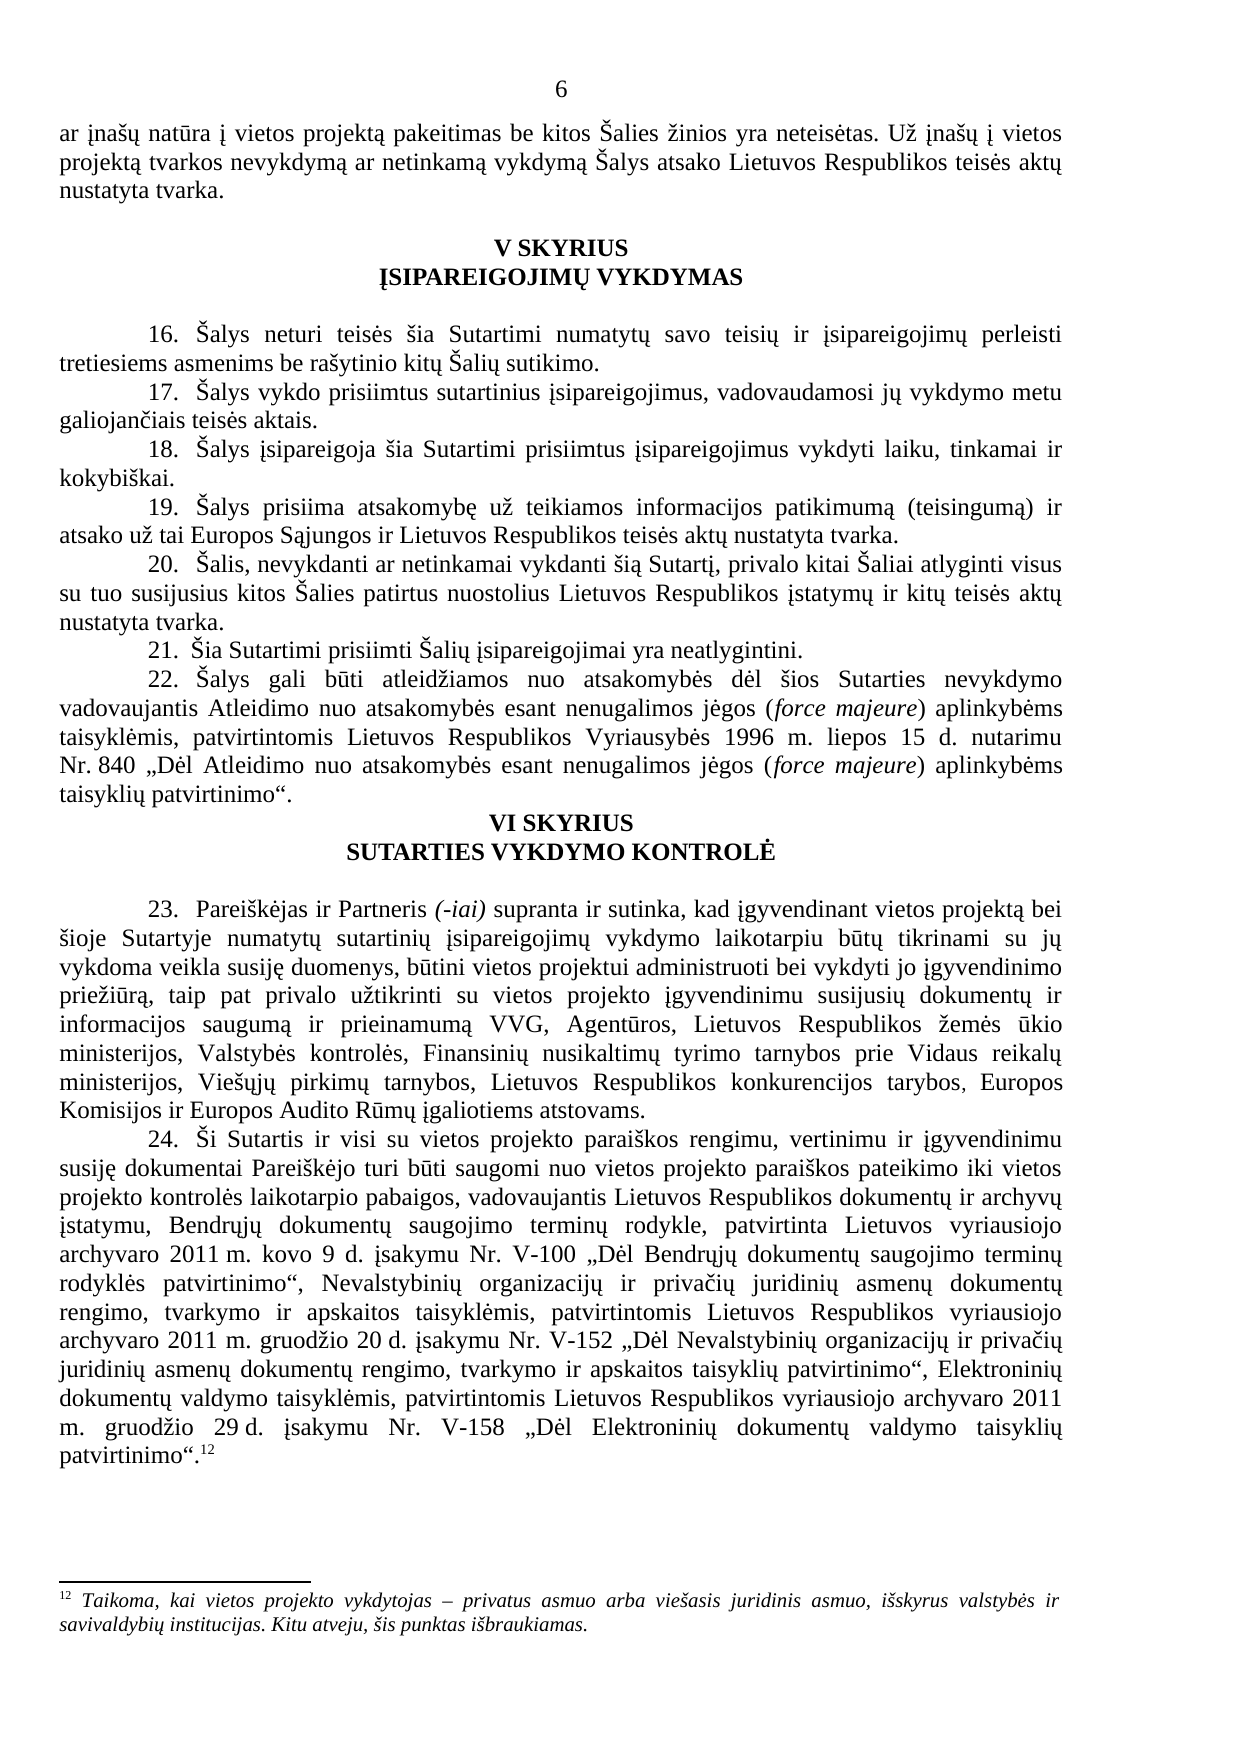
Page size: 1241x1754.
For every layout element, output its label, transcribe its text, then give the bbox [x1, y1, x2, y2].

text 21. Šia Sutartimi prisiimti Šalių įsipareigojimai yra neatlygintini. [59, 636, 1063, 664]
subtitle įsipareigojimų VYKDYMas [59, 262, 1063, 291]
subtitle V SKYRIUS [59, 233, 1063, 262]
title 17. Šalys vykdo prisiimtus sutartinius įsipareigojimus, vadovaudamosi jų vykdymo metu galiojančiais teisės aktais. [59, 377, 1063, 434]
list 20. Šalis, nevykdanti ar netinkamai vykdanti šią Sutartį, privalo kitai Šaliai atlyginti visus su tuo susijusius kitos Šalies patirtus nuostolius Lietuvos Respublikos įstatymų ir kitų teisės aktų nustatyta tvarka. [59, 549, 1063, 636]
list 16. Šalys neturi teisės šia Sutartimi numatytų savo teisių ir įsipareigojimų perleisti tretiesiems asmenims be rašytinio kitų Šalių sutikimo. [59, 319, 1063, 377]
text 18. Šalys įsipareigoja šia Sutartimi prisiimtus įsipareigojimus vykdyti laiku, tinkamai ir kokybiškai. [59, 434, 1063, 492]
text 22. Šalys gali būti atleidžiamos nuo atsakomybės dėl šios Sutarties nevykdymo vadovaujantis Atleidimo nuo atsakomybės esant nenugalimos jėgos (force majeure) aplinkybėms taisyklėmis, patvirtintomis Lietuvos Respublikos Vyriausybės . liepos 15 d. nutarimu Nr. 840 „Dėl Atleidimo nuo atsakomybės esant nenugalimos jėgos (force majeure) aplinkybėms taisyklių patvirtinimo“. [59, 664, 1063, 808]
text 19. Šalys prisiima atsakomybę už teikiamos informacijos patikimumą (teisingumą) ir atsako už tai Europos Sąjungos ir Lietuvos Respublikos teisės aktų nustatyta tvarka. [59, 492, 1063, 549]
text 23. Pareiškėjas ir Partneris (-iai) supranta ir sutinka, kad įgyvendinant vietos projektą bei šioje Sutartyje numatytų sutartinių įsipareigojimų vykdymo laikotarpiu būtų tikrinami su jų vykdoma veikla susiję duomenys, būtini vietos projektui administruoti bei vykdyti jo įgyvendinimo priežiūrą, taip pat privalo užtikrinti su vietos projekto įgyvendinimu susijusių dokumentų ir informacijos saugumą ir prieinamumą VVG, Agentūros, Lietuvos Respublikos žemės ūkio ministerijos, Valstybės kontrolės, Finansinių nusikaltimų tyrimo tarnybos prie Vidaus reikalų ministerijos, Viešųjų pirkimų tarnybos, Lietuvos Respublikos konkurencijos tarybos, Europos Komisijos ir Europos Audito Rūmų įgaliotiems atstovams. [59, 894, 1063, 1124]
subtitle VI SKYRIUS [59, 808, 1063, 837]
text 24. Ši Sutartis ir visi su vietos projekto paraiškos rengimu, vertinimu ir įgyvendinimu susiję dokumentai Pareiškėjo turi būti saugomi nuo vietos projekto paraiškos pateikimo iki vietos projekto kontrolės laikotarpio pabaigos, vadovaujantis Lietuvos Respublikos dokumentų ir archyvų įstatymu, Bendrųjų dokumentų saugojimo terminų rodykle, patvirtinta Lietuvos vyriausiojo archyvaro 2011 m. kovo 9 d. įsakymu Nr. V-100 „Dėl Bendrųjų dokumentų saugojimo terminų rodyklės patvirtinimo“, Nevalstybinių organizacijų ir privačių juridinių asmenų dokumentų rengimo, tvarkymo ir apskaitos taisyklėmis, patvirtintomis Lietuvos Respublikos vyriausiojo archyvaro 2011 m. gruodžio 20 d. įsakymu Nr. V-152 „Dėl Nevalstybinių organizacijų ir privačių juridinių asmenų dokumentų rengimo, tvarkymo ir apskaitos taisyklių patvirtinimo“, Elektroninių dokumentų valdymo taisyklėmis, patvirtintomis Lietuvos Respublikos vyriausiojo archyvaro 2011 m. gruodžio 29 d. įsakymu Nr. V-158 „Dėl Elektroninių dokumentų valdymo taisyklių patvirtinimo“. [59, 1124, 1063, 1469]
subtitle SUTARTIES VYKDYMO kontrolė [59, 837, 1063, 866]
